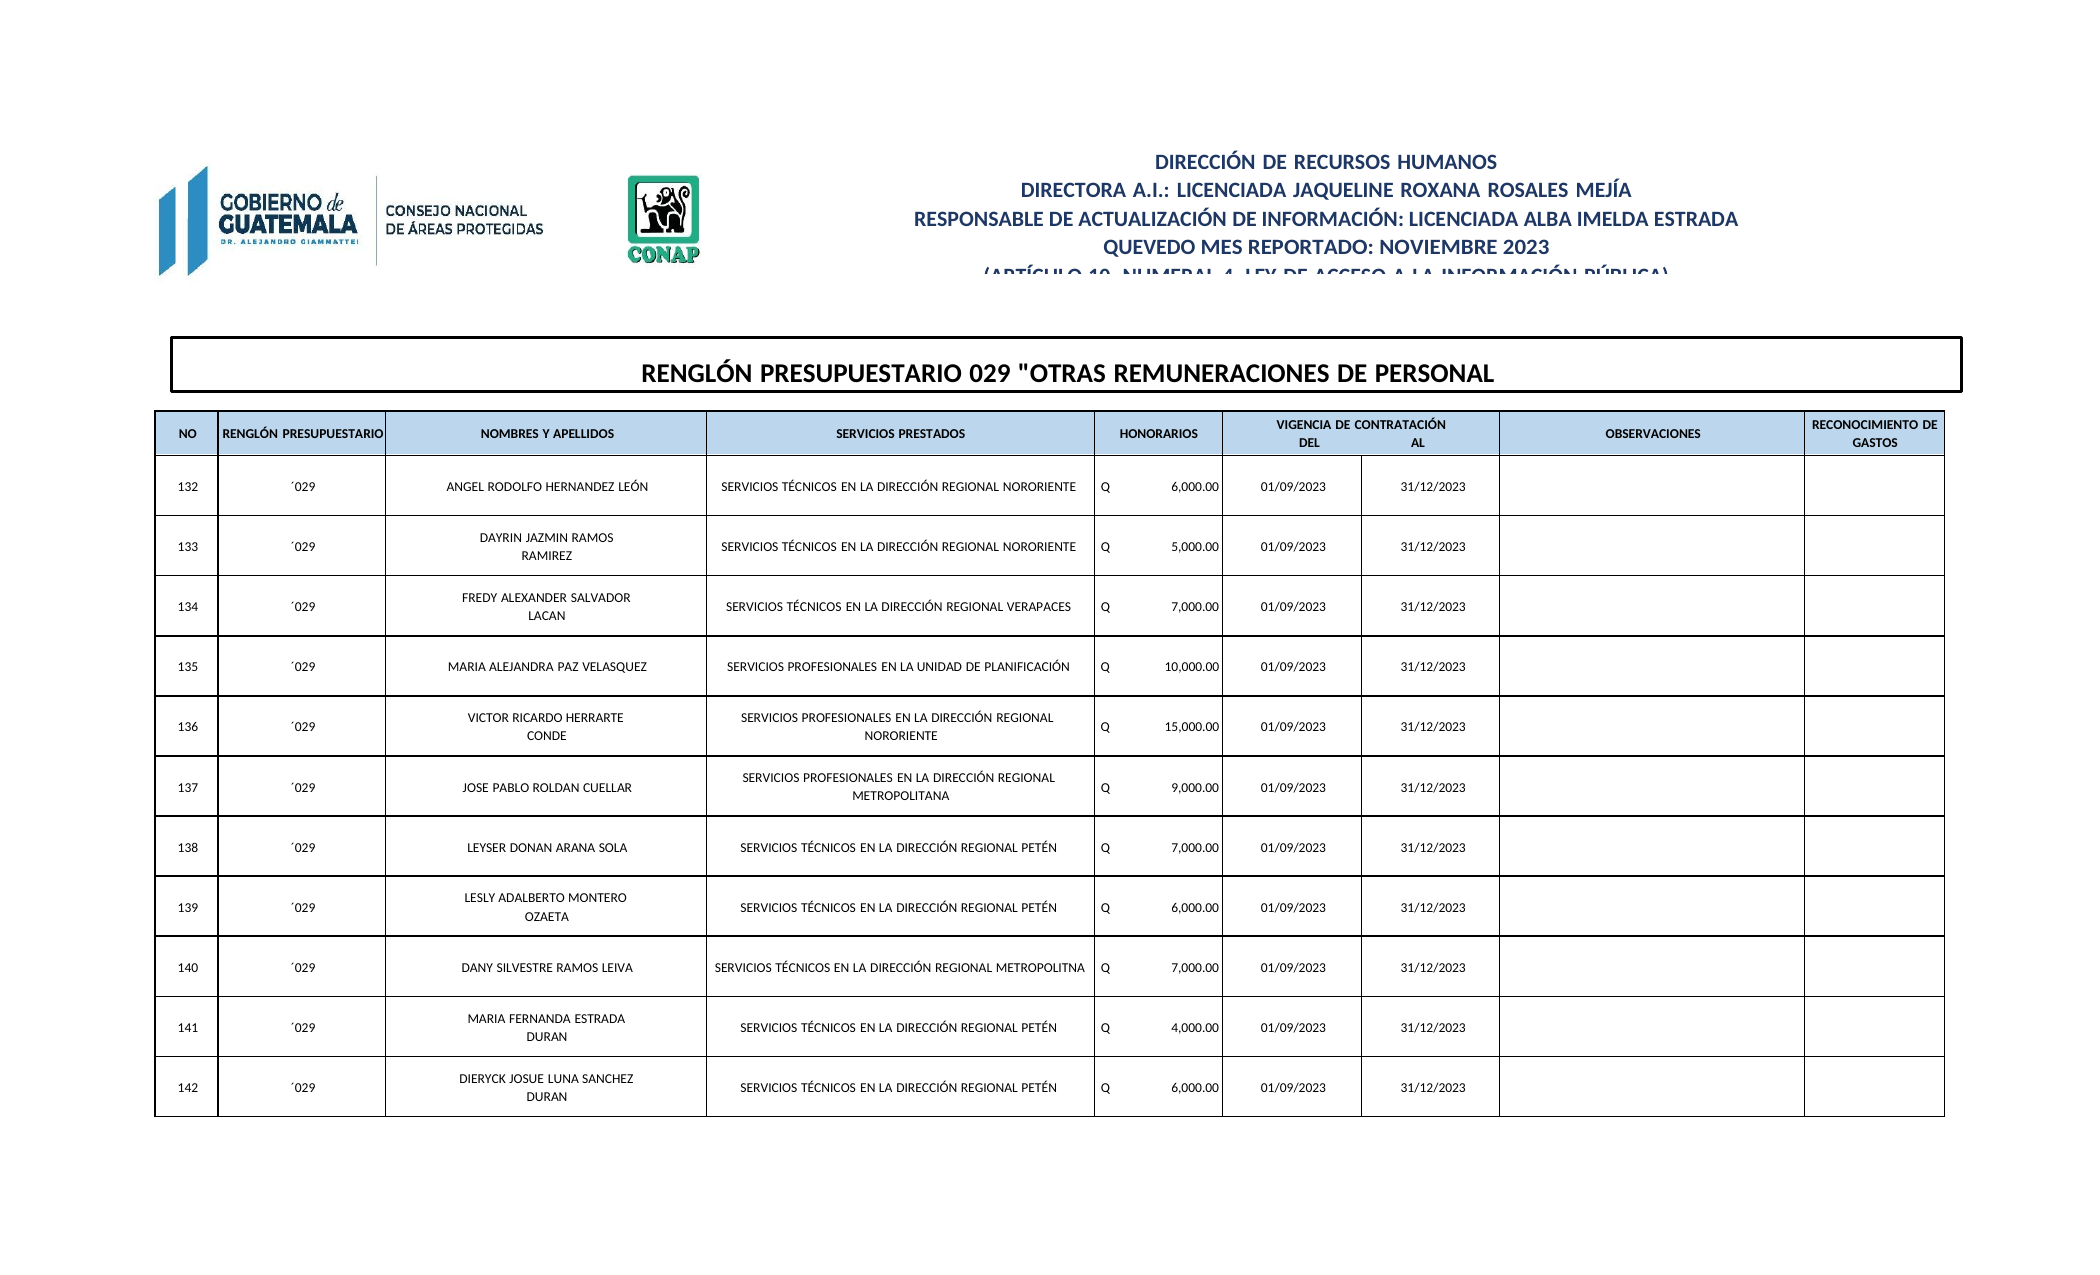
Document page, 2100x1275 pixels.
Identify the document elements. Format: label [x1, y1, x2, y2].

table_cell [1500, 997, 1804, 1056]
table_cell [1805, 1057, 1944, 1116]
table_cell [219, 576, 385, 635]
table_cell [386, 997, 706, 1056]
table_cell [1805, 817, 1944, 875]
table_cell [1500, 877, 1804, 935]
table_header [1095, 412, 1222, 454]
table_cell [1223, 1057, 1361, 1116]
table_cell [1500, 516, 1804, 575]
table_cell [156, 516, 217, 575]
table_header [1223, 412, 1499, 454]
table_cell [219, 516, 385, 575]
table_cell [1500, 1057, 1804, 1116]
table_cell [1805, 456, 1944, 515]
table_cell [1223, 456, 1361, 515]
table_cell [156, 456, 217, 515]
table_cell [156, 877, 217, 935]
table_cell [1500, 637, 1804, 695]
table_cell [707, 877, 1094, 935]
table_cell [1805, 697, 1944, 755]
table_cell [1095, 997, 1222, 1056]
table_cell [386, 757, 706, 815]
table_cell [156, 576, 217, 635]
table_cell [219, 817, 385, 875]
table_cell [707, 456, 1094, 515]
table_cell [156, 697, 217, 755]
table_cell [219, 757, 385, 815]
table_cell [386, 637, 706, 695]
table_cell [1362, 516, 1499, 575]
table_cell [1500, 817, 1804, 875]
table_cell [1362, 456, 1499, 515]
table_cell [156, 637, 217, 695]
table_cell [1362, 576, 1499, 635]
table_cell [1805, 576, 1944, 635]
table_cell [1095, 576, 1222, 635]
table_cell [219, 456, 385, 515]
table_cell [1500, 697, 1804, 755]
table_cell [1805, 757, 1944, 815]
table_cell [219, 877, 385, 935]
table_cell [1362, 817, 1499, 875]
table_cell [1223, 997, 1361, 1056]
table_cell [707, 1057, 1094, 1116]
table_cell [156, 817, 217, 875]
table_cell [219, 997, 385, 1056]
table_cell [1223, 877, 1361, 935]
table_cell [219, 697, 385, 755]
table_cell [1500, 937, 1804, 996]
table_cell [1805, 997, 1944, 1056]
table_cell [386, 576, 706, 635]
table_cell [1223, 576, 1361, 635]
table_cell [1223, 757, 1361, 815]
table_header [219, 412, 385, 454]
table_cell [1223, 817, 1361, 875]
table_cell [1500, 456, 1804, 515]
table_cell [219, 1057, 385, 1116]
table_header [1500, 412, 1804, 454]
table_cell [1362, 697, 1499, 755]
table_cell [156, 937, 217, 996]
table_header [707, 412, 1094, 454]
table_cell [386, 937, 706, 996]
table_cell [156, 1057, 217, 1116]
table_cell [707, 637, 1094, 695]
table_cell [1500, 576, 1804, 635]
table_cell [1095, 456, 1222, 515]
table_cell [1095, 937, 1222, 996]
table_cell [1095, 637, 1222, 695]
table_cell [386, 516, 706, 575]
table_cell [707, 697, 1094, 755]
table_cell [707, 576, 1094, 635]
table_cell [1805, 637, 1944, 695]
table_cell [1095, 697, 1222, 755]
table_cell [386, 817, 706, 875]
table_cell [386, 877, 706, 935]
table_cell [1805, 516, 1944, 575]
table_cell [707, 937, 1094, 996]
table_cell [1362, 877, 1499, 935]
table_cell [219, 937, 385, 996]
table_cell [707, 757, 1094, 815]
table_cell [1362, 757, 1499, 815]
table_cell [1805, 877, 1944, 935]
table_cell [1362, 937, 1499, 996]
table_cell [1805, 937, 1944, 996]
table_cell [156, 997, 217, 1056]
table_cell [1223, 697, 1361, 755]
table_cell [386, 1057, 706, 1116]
picture [154, 162, 702, 285]
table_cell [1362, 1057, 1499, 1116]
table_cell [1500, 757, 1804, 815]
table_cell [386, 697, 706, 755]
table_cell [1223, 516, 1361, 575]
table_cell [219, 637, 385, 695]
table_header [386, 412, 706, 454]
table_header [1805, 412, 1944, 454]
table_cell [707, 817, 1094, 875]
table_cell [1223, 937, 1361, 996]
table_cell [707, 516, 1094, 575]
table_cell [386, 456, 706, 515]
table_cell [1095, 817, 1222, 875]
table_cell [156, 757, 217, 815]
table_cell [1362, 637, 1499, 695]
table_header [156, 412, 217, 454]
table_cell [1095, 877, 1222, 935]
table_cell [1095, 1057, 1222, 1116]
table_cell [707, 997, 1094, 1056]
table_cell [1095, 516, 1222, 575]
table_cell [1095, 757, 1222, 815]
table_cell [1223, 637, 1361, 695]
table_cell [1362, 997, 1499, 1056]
